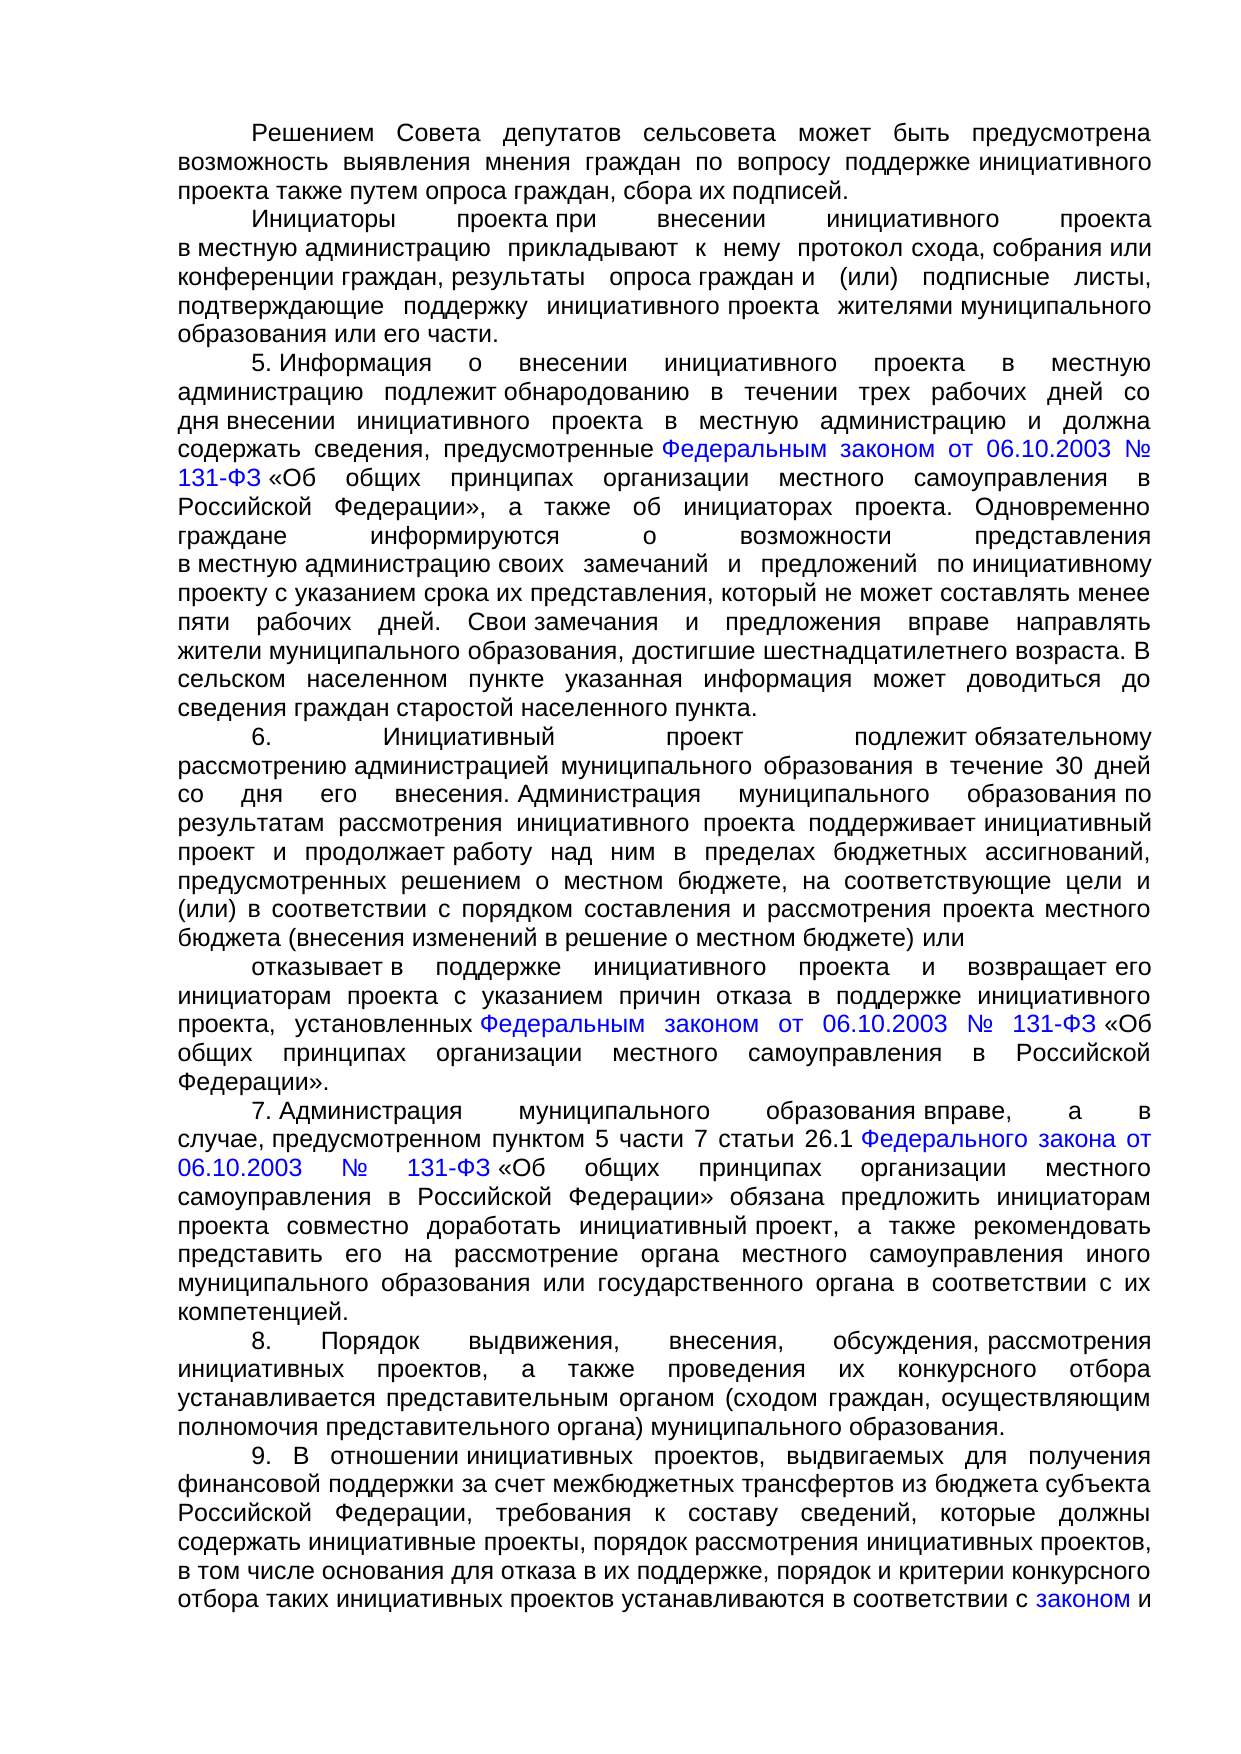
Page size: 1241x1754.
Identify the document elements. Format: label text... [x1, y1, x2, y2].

text 7. Администрация муниципального образования вправе, а в случае, предусмотренном пунктом 5 части 7 статьи 26.1 Федерального закона от 06.10.2003 № 131-ФЗ «Об общих принципах организации местного самоуправления в Российской Федерации» обязана предложить инициаторам проекта совместно доработать инициативный проект, а также рекомендовать представить его на рассмотрение органа местного самоуправления иного муниципального образования или государственного органа в соответствии с их компетенцией. [177, 1096, 1152, 1326]
text отказывает в поддержке инициативного проекта и возвращает его инициаторам проекта с указанием причин отказа в поддержке инициативного проекта, установленных Федеральным законом от 06.10.2003 № 131-ФЗ «Об общих принципах организации местного самоуправления в Российской Федерации». [177, 952, 1152, 1096]
text 8. Порядок выдвижения, внесения, обсуждения, рассмотрения инициативных проектов, а также проведения их конкурсного отбора устанавливается представительным органом (сходом граждан, осуществляющим полномочия представительного органа) муниципального образования. [177, 1326, 1152, 1441]
text Инициаторы проекта при внесении инициативного проекта в местную администрацию прикладывают к нему протокол схода, собрания или конференции граждан, результаты опроса граждан и (или) подписные листы, подтверждающие поддержку инициативного проекта жителями муниципального образования или его части. [177, 204, 1152, 348]
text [177, 1441, 1152, 1613]
text 6. Инициативный проект подлежит обязательному рассмотрению администрацией муниципального образования в течение 30 дней со дня его внесения. Администрация муниципального образования по результатам рассмотрения инициативного проекта поддерживает инициативный проект и продолжает работу над ним в пределах бюджетных ассигнований, предусмотренных решением о местном бюджете, на соответствующие цели и (или) в соответствии с порядком составления и рассмотрения проекта местного бюджета (внесения изменений в решение о местном бюджете) или [177, 722, 1152, 952]
text Решением Совета депутатов сельсовета может быть предусмотрена возможность выявления мнения граждан по вопросу поддержке инициативного проекта также путем опроса граждан, сбора их подписей. [177, 118, 1152, 204]
text 5. Информация о внесении инициативного проекта в местную администрацию подлежит обнародованию в течении трех рабочих дней со дня внесении инициативного проекта в местную администрацию и должна содержать сведения, предусмотренные Федеральным законом от 06.10.2003 № 131-ФЗ «Об общих принципах организации местного самоуправления в Российской Федерации», а также об инициаторах проекта. Одновременно граждане информируются о возможности представления в местную администрацию своих замечаний и предложений по инициативному проекту с указанием срока их представления, который не может составлять менее пяти рабочих дней. Свои замечания и предложения вправе направлять жители муниципального образования, достигшие шестнадцатилетнего возраста. В сельском населенном пункте указанная информация может доводиться до сведения граждан старостой населенного пункта. [177, 348, 1152, 722]
